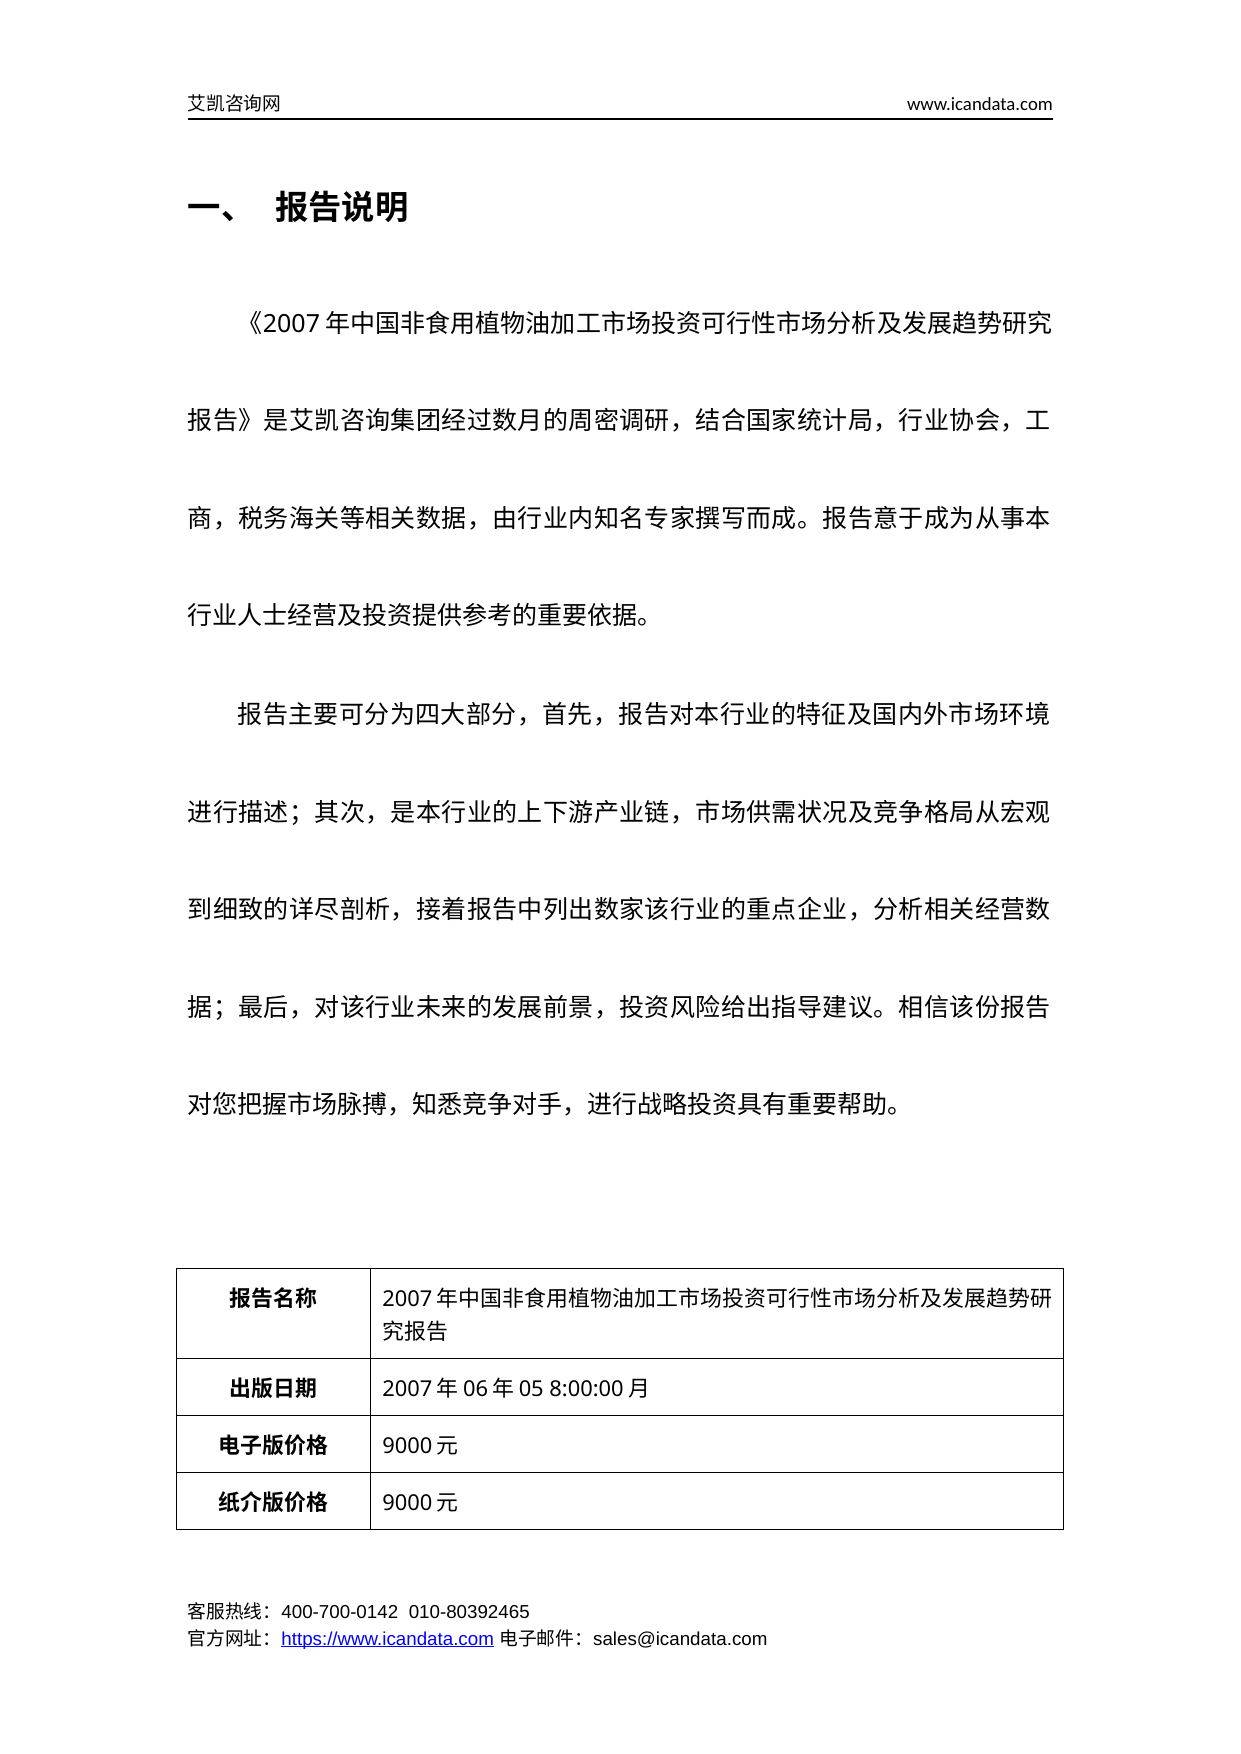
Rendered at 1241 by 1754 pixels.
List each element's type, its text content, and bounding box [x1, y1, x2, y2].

table_cell 纸介版价格 [177, 1473, 370, 1529]
table_cell 电子版价格 [177, 1416, 370, 1472]
table_cell 9000元 [371, 1473, 1063, 1529]
table_cell 9000元 [371, 1416, 1063, 1472]
table_header 报告名称 [177, 1269, 370, 1358]
table_header 2007年中国非食用植物油加工市场投资可行性市场分析及发展趋势研究报告 [371, 1269, 1063, 1358]
table_cell 出版日期 [177, 1359, 370, 1415]
table_cell 2007年06年05 8:00:00月 [371, 1359, 1063, 1415]
text 《2007年中国非食用植物油加工市场投资可行性市场分析及发展趋势研究报告》是艾凯咨询集团经过数月的周密调研，结合国家统计局，行业协会，工商，税务海关等相关数据，由行业内知名专家撰写而成。报告意于成为从事本行业人士经营及投资提供参考的重要依据。 [187, 289, 1053, 646]
text 报告主要可分为四大部分，首先，报告对本行业的特征及国内外市场环境进行描述；其次，是本行业的上下游产业链，市场供需状况及竞争格局从宏观到细致的详尽剖析，接着报告中列出数家该行业的重点企业，分析相关经营数据；最后，对该行业未来的发展前景，投资风险给出指导建议。相信该份报告对您把握市场脉搏，知悉竞争对手，进行战略投资具有重要帮助。 [187, 681, 1053, 1136]
subtitle 报告说明 [187, 172, 1053, 237]
